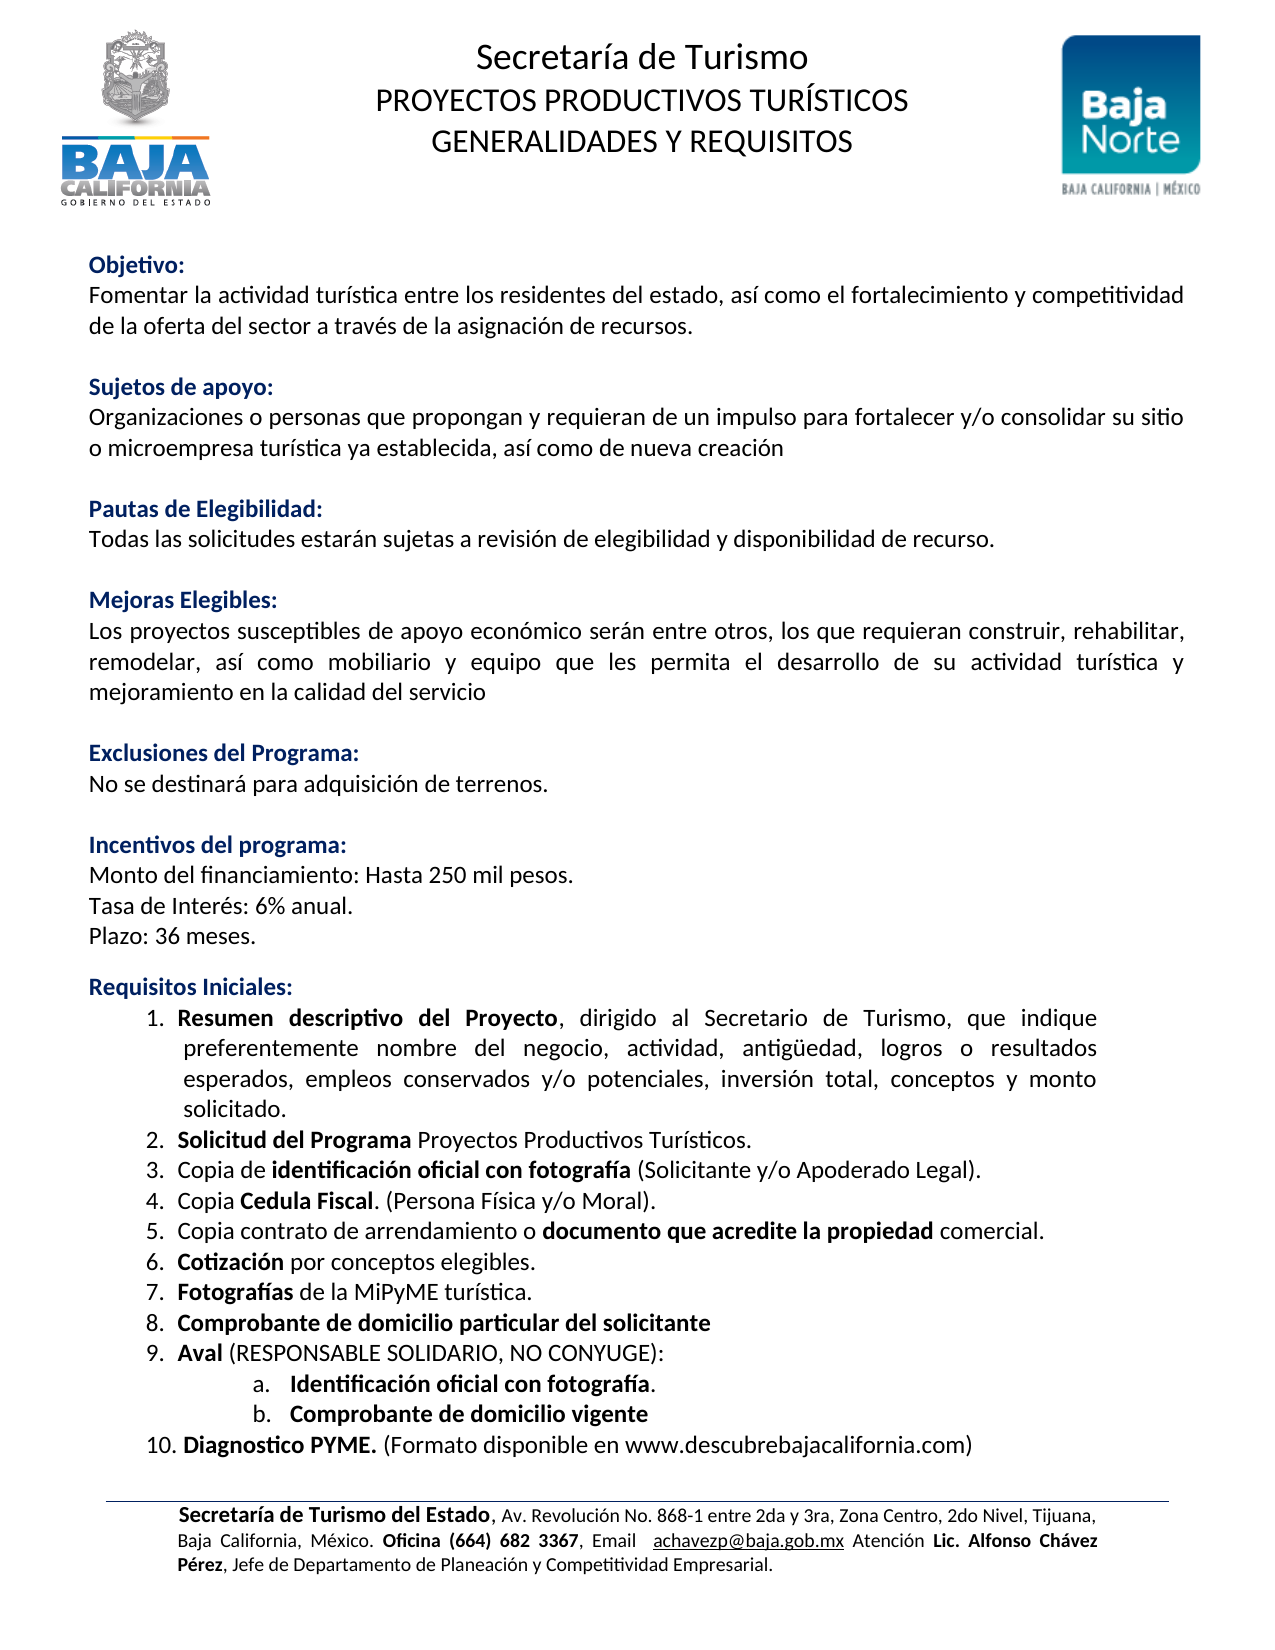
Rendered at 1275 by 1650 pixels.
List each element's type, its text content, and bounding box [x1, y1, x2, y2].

text Pautas de Elegibilidad: [89, 493, 1186, 524]
text Monto del financiamiento: Hasta 250 mil pesos. [89, 859, 1186, 890]
list Copia Cedula Fiscal. (Persona Física y/o Moral). [146, 1185, 1098, 1215]
picture [51, 23, 214, 208]
text Todas las solicitudes estarán sujetas a revisión de elegibilidad y disponibilidad de recurso. [89, 524, 1186, 554]
text Organizaciones o personas que propongan y requieran de un impulso para fortalecer y/o consolidar su sitio o microempresa turística ya establecida, así como de nueva creación [89, 402, 1186, 463]
list Comprobante de domicilio vigente [252, 1398, 1098, 1429]
list Comprobante de domicilio particular del solicitante [146, 1307, 1098, 1337]
list Diagnostico PYME. (Formato disponible en www.descubrebajacalifornia.com) [146, 1429, 1098, 1459]
text Plazo: 36 meses. [89, 920, 1186, 951]
text Requisitos Iniciales: [89, 971, 1186, 1002]
list Aval (RESPONSABLE SOLIDARIO, NO CONYUGE): [146, 1337, 1098, 1368]
text Mejoras Elegibles: [89, 585, 1186, 615]
list Cotización por conceptos elegibles. [146, 1246, 1098, 1276]
list Solicitud del Programa Proyectos Productivos Turísticos. [146, 1124, 1098, 1154]
text No se destinará para adquisición de terrenos. [89, 768, 1186, 798]
text Exclusiones del Programa: [89, 737, 1186, 768]
list Resumen descriptivo del Proyecto, dirigido al Secretario de Turismo, que indique preferentemente nombre del negocio, actividad, antigüedad, logros o resultados esperados, empleos conservados y/o potenciales, inversión total, conceptos y monto solicitado. [146, 1002, 1098, 1124]
text Los proyectos susceptibles de apoyo económico serán entre otros, los que requieran construir, rehabilitar, remodelar, así como mobiliario y equipo que les permita el desarrollo de su actividad turística y mejoramiento en la calidad del servicio [89, 615, 1186, 707]
text Incentivos del programa: [89, 829, 1186, 859]
text Fomentar la actividad turística entre los residentes del estado, así como el fortalecimiento y competitividad de la oferta del sector a través de la asignación de recursos. [89, 279, 1186, 341]
list Copia contrato de arrendamiento o documento que acredite la propiedad comercial. [146, 1215, 1098, 1246]
list Identificación oficial con fotografía. [252, 1368, 1098, 1398]
picture [1040, 7, 1235, 202]
text Tasa de Interés: 6% anual. [89, 890, 1186, 920]
text Sujetos de apoyo: [89, 371, 1186, 402]
text Objetivo: [89, 249, 1186, 279]
list Copia de identificación oficial con fotografía (Solicitante y/o Apoderado Legal). [146, 1154, 1098, 1185]
list Fotografías de la MiPyME turística. [146, 1276, 1098, 1307]
